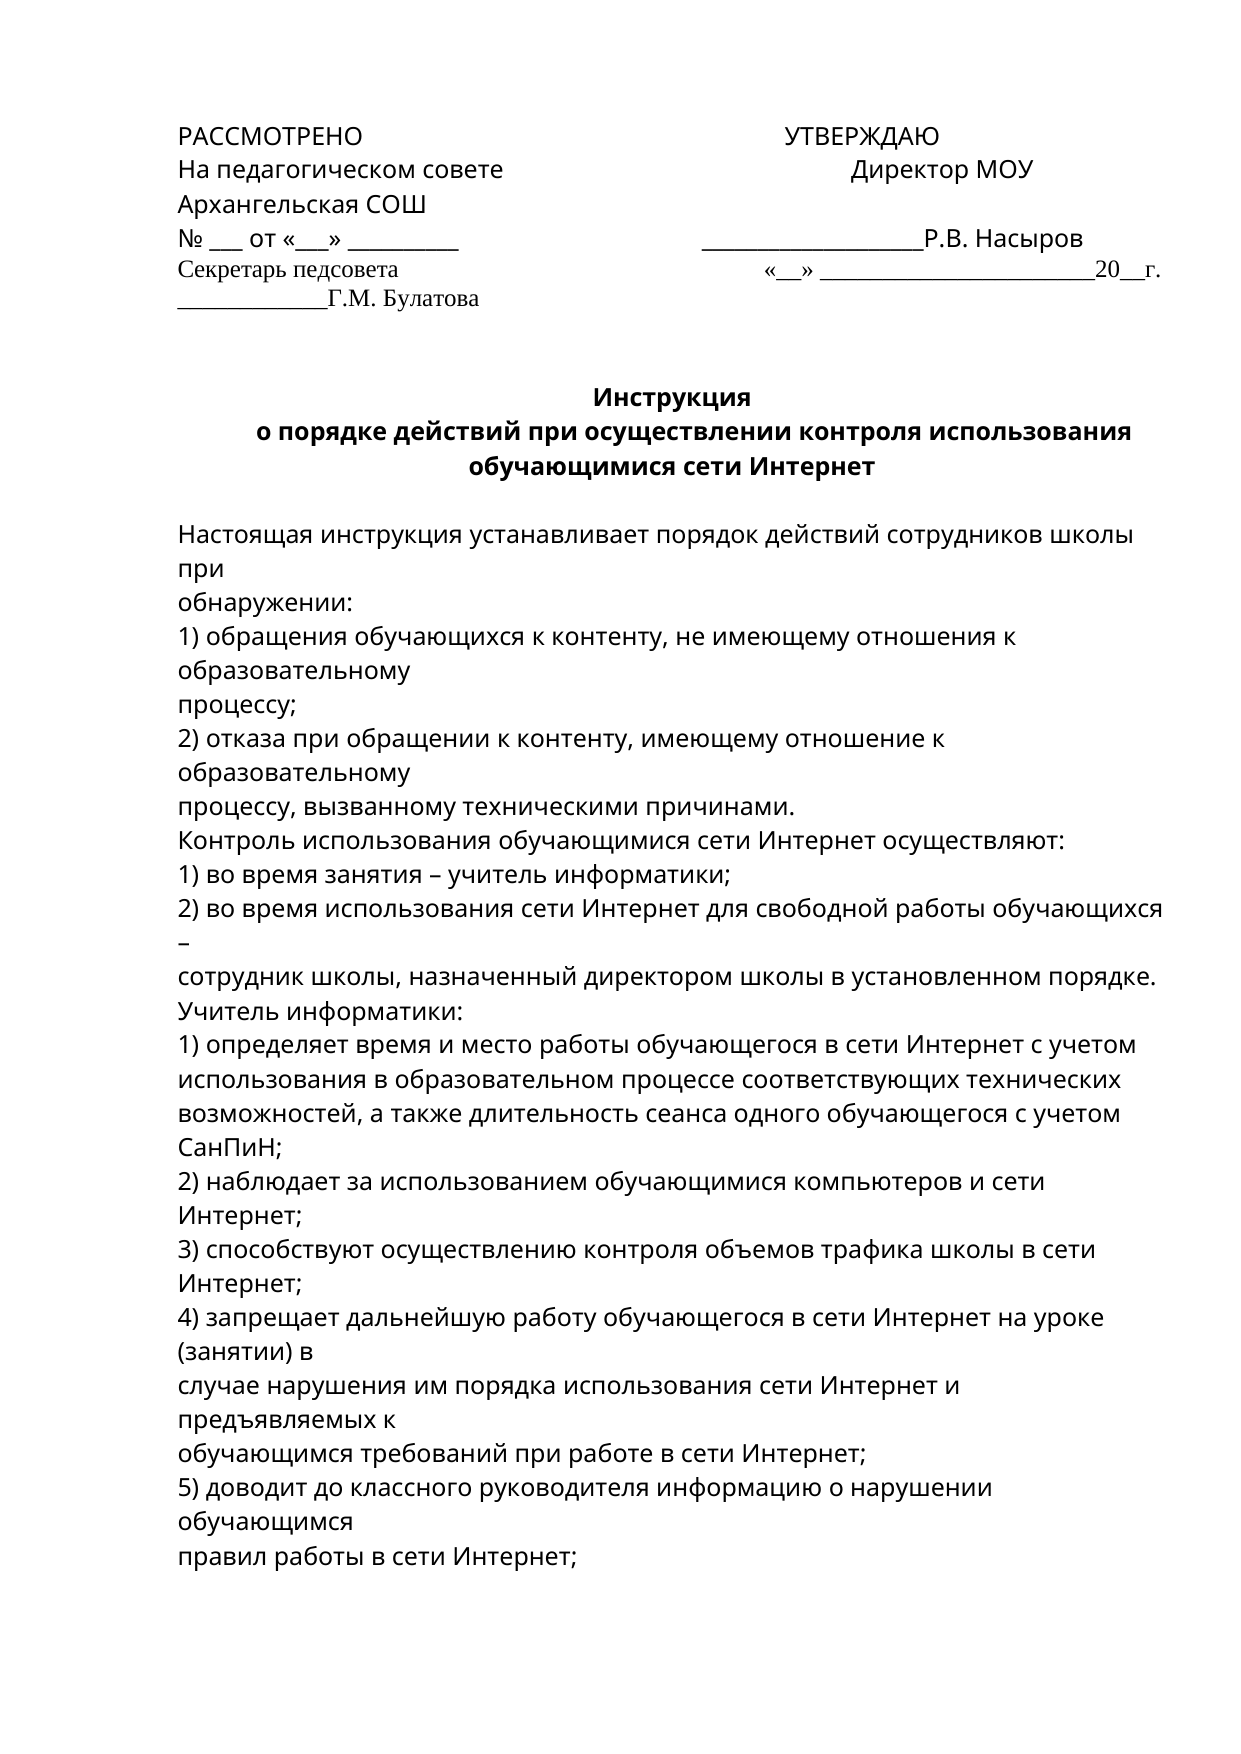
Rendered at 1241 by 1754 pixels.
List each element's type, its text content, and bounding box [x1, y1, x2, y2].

text СанПиН; [177, 1129, 1167, 1163]
text 2) наблюдает за использованием обучающимися компьютеров и сети Интернет; [177, 1163, 1167, 1232]
text 2) во время использования сети Интернет для свободной работы обучающихся – [177, 891, 1167, 959]
text обучающимися сети Интернет [177, 448, 1167, 482]
text возможностей, а также длительность сеанса одного обучающегося с учетом [177, 1095, 1167, 1129]
text случае нарушения им порядка использования сети Интернет и предъявляемых к [177, 1368, 1167, 1436]
text № ___ от «___» __________ ____________________Р.В. Насыров [177, 220, 1167, 254]
text Учитель информатики: [177, 993, 1167, 1027]
text о порядке действий при осуществлении контроля использования [177, 414, 1211, 448]
text На педагогическом совете Директор МОУ Архангельская СОШ [177, 152, 1167, 220]
text 1) определяет время и место работы обучающегося в сети Интернет с учетом [177, 1027, 1167, 1061]
text Секретарь педсовета «__» ______________________20__г. [177, 254, 1167, 283]
text РАССМОТРЕНО УТВЕРЖДАЮ [177, 118, 1167, 152]
text 3) способствуют осуществлению контроля объемов трафика школы в сети Интернет; [177, 1232, 1167, 1300]
text обучающимся требований при работе в сети Интернет; [177, 1436, 1167, 1470]
text 1) во время занятия – учитель информатики; [177, 857, 1167, 891]
text Инструкция [177, 380, 1167, 414]
text сотрудник школы, назначенный директором школы в установленном порядке. [177, 959, 1167, 993]
text 2) отказа при обращении к контенту, имеющему отношение к образовательному [177, 721, 1167, 789]
text 4) запрещает дальнейшую работу обучающегося в сети Интернет на уроке (занятии) в [177, 1300, 1167, 1368]
text 1) обращения обучающихся к контенту, не имеющему отношения к образовательному [177, 618, 1167, 687]
text 5) доводит до классного руководителя информацию о нарушении обучающимся [177, 1470, 1167, 1538]
text использования в образовательном процессе соответствующих технических [177, 1061, 1167, 1095]
text обнаружении: [177, 584, 1167, 618]
text правил работы в сети Интернет; [177, 1538, 1167, 1572]
text ____________Г.М. Булатова [177, 283, 1167, 312]
text процессу; [177, 687, 1167, 721]
text Настоящая инструкция устанавливает порядок действий сотрудников школы при [177, 516, 1167, 584]
text Контроль использования обучающимися сети Интернет осуществляют: [177, 823, 1167, 857]
text процессу, вызванному техническими причинами. [177, 789, 1167, 823]
